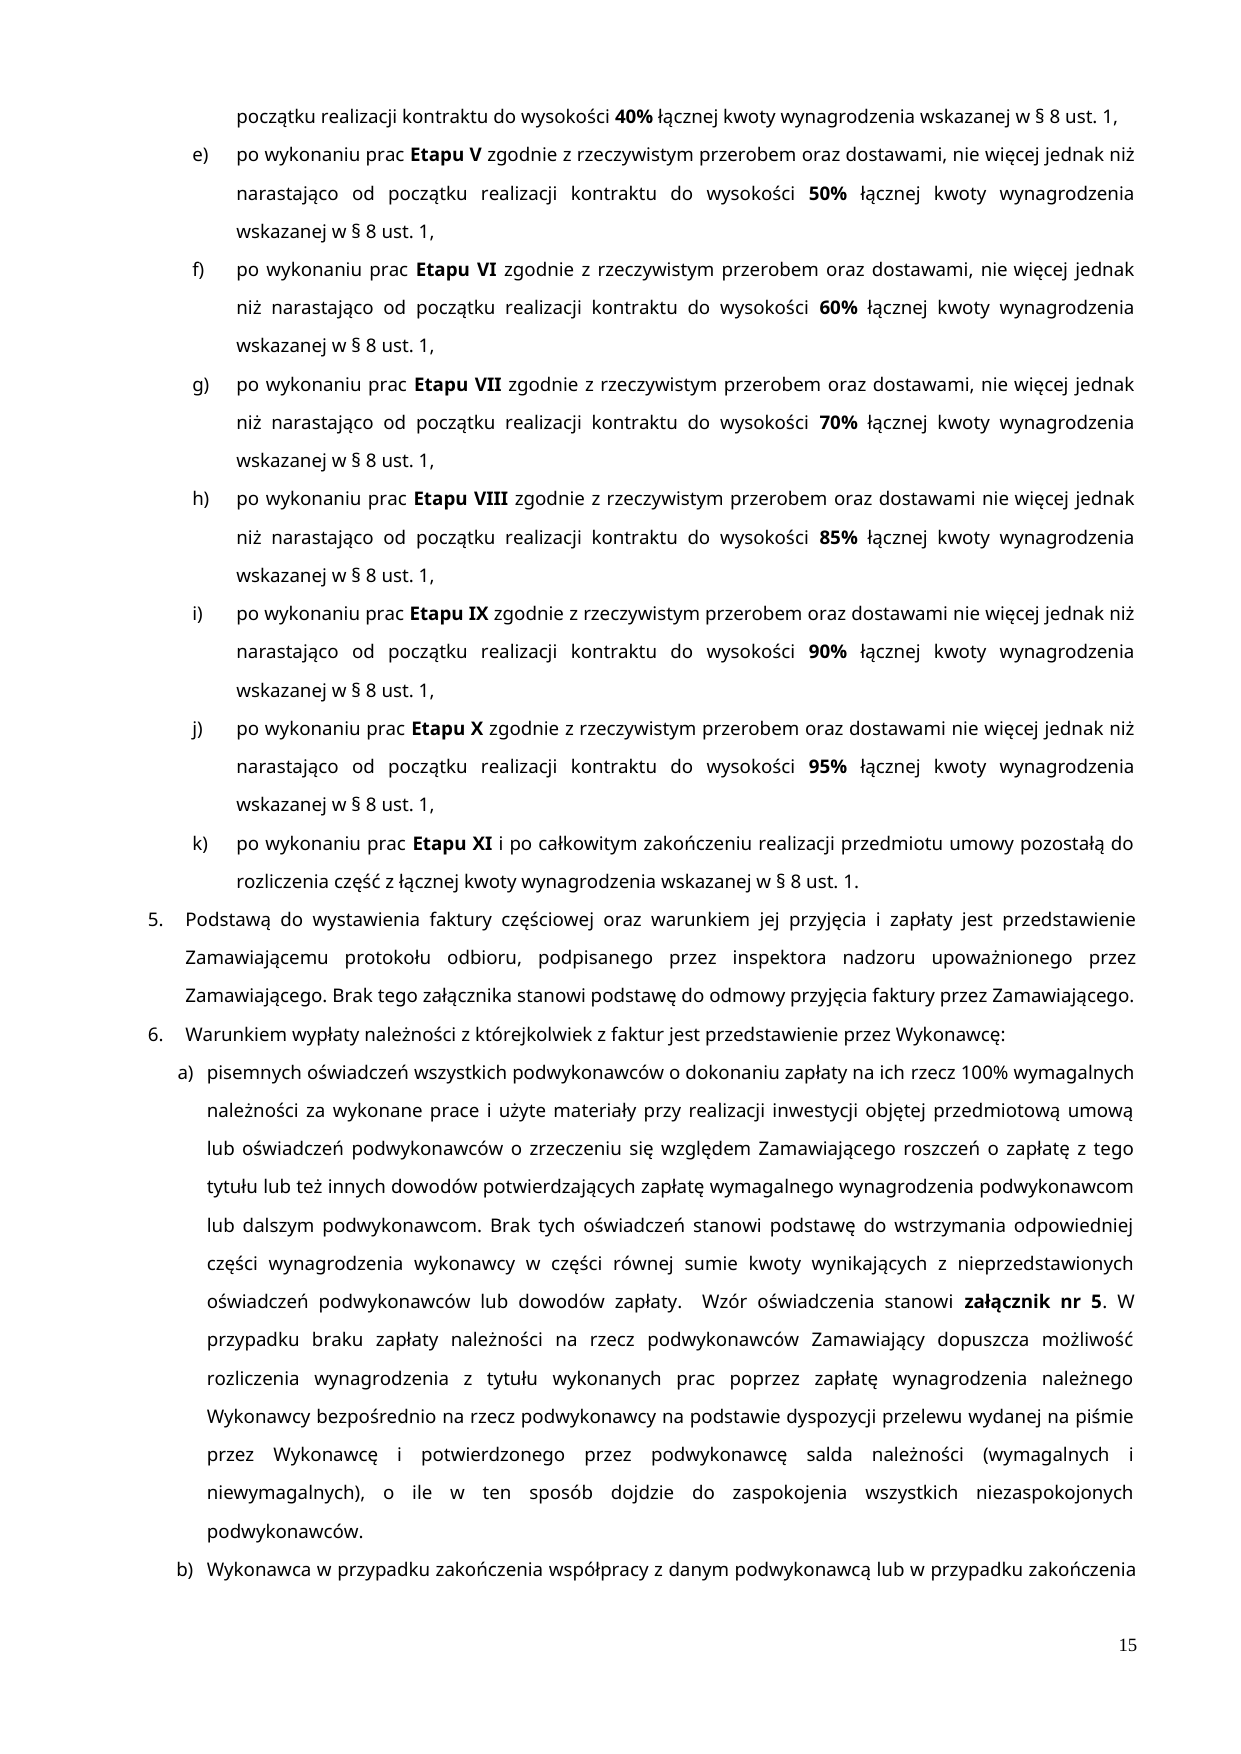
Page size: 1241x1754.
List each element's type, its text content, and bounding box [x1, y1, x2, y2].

list po wykonaniu prac Etapu VI zgodnie z rzeczywistym przerobem oraz dostawami, nie więcej jednak niż narastająco od początku realizacji kontraktu do wysokości 60% łącznej kwoty wynagrodzenia wskazanej w § 8 ust. 1, [192, 256, 1134, 358]
list Podstawą do wystawienia faktury częściowej oraz warunkiem jej przyjęcia i zapłaty jest przedstawienie Zamawiającemu protokołu odbioru, podpisanego przez inspektora nadzoru upoważnionego przez Zamawiającego. Brak tego załącznika stanowi podstawę do odmowy przyjęcia faktury przez Zamawiającego. [148, 906, 1137, 1008]
list po wykonaniu prac Etapu VIII zgodnie z rzeczywistym przerobem oraz dostawami nie więcej jednak niż narastająco od początku realizacji kontraktu do wysokości 85% łącznej kwoty wynagrodzenia wskazanej w § 8 ust. 1, [192, 486, 1134, 588]
list po wykonaniu prac Etapu IX zgodnie z rzeczywistym przerobem oraz dostawami nie więcej jednak niż narastająco od początku realizacji kontraktu do wysokości 90% łącznej kwoty wynagrodzenia wskazanej w § 8 ust. 1, [192, 600, 1134, 702]
list Warunkiem wypłaty należności z którejkolwiek z faktur jest przedstawienie przez Wykonawcę: [148, 1021, 1137, 1046]
list po wykonaniu prac Etapu VII zgodnie z rzeczywistym przerobem oraz dostawami, nie więcej jednak niż narastająco od początku realizacji kontraktu do wysokości 70% łącznej kwoty wynagrodzenia wskazanej w § 8 ust. 1, [192, 371, 1134, 473]
list po wykonaniu prac Etapu X zgodnie z rzeczywistym przerobem oraz dostawami nie więcej jednak niż narastająco od początku realizacji kontraktu do wysokości 95% łącznej kwoty wynagrodzenia wskazanej w § 8 ust. 1, [192, 715, 1134, 817]
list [192, 103, 1134, 129]
list po wykonaniu prac Etapu XI i po całkowitym zakończeniu realizacji przedmiotu umowy pozostałą do rozliczenia część z łącznej kwoty wynagrodzenia wskazanej w § 8 ust. 1. [192, 830, 1134, 893]
list pisemnych oświadczeń wszystkich podwykonawców o dokonaniu zapłaty na ich rzecz 100% wymagalnych należności za wykonane prace i użyte materiały przy realizacji inwestycji objętej przedmiotową umową lub oświadczeń podwykonawców o zrzeczeniu się względem Zamawiającego roszczeń o zapłatę z tego tytułu lub też innych dowodów potwierdzających zapłatę wymagalnego wynagrodzenia podwykonawcom lub dalszym podwykonawcom. Brak tych oświadczeń stanowi podstawę do wstrzymania odpowiedniej części wynagrodzenia wykonawcy w części równej sumie kwoty wynikających z nieprzedstawionych oświadczeń podwykonawców lub dowodów zapłaty. Wzór oświadczenia stanowi załącznik nr 5. W przypadku braku zapłaty należności na rzecz podwykonawców Zamawiający dopuszcza możliwość rozliczenia wynagrodzenia z tytułu wykonanych prac poprzez zapłatę wynagrodzenia należnego Wykonawcy bezpośrednio na rzecz podwykonawcy na podstawie dyspozycji przelewu wydanej na piśmie przez Wykonawcę i potwierdzonego przez podwykonawcę salda należności (wymagalnych i niewymagalnych), o ile w ten sposób dojdzie do zaspokojenia wszystkich niezaspokojonych podwykonawców. [177, 1059, 1134, 1543]
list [176, 1556, 1137, 1582]
list po wykonaniu prac Etapu V zgodnie z rzeczywistym przerobem oraz dostawami, nie więcej jednak niż narastająco od początku realizacji kontraktu do wysokości 50% łącznej kwoty wynagrodzenia wskazanej w § 8 ust. 1, [192, 142, 1134, 244]
